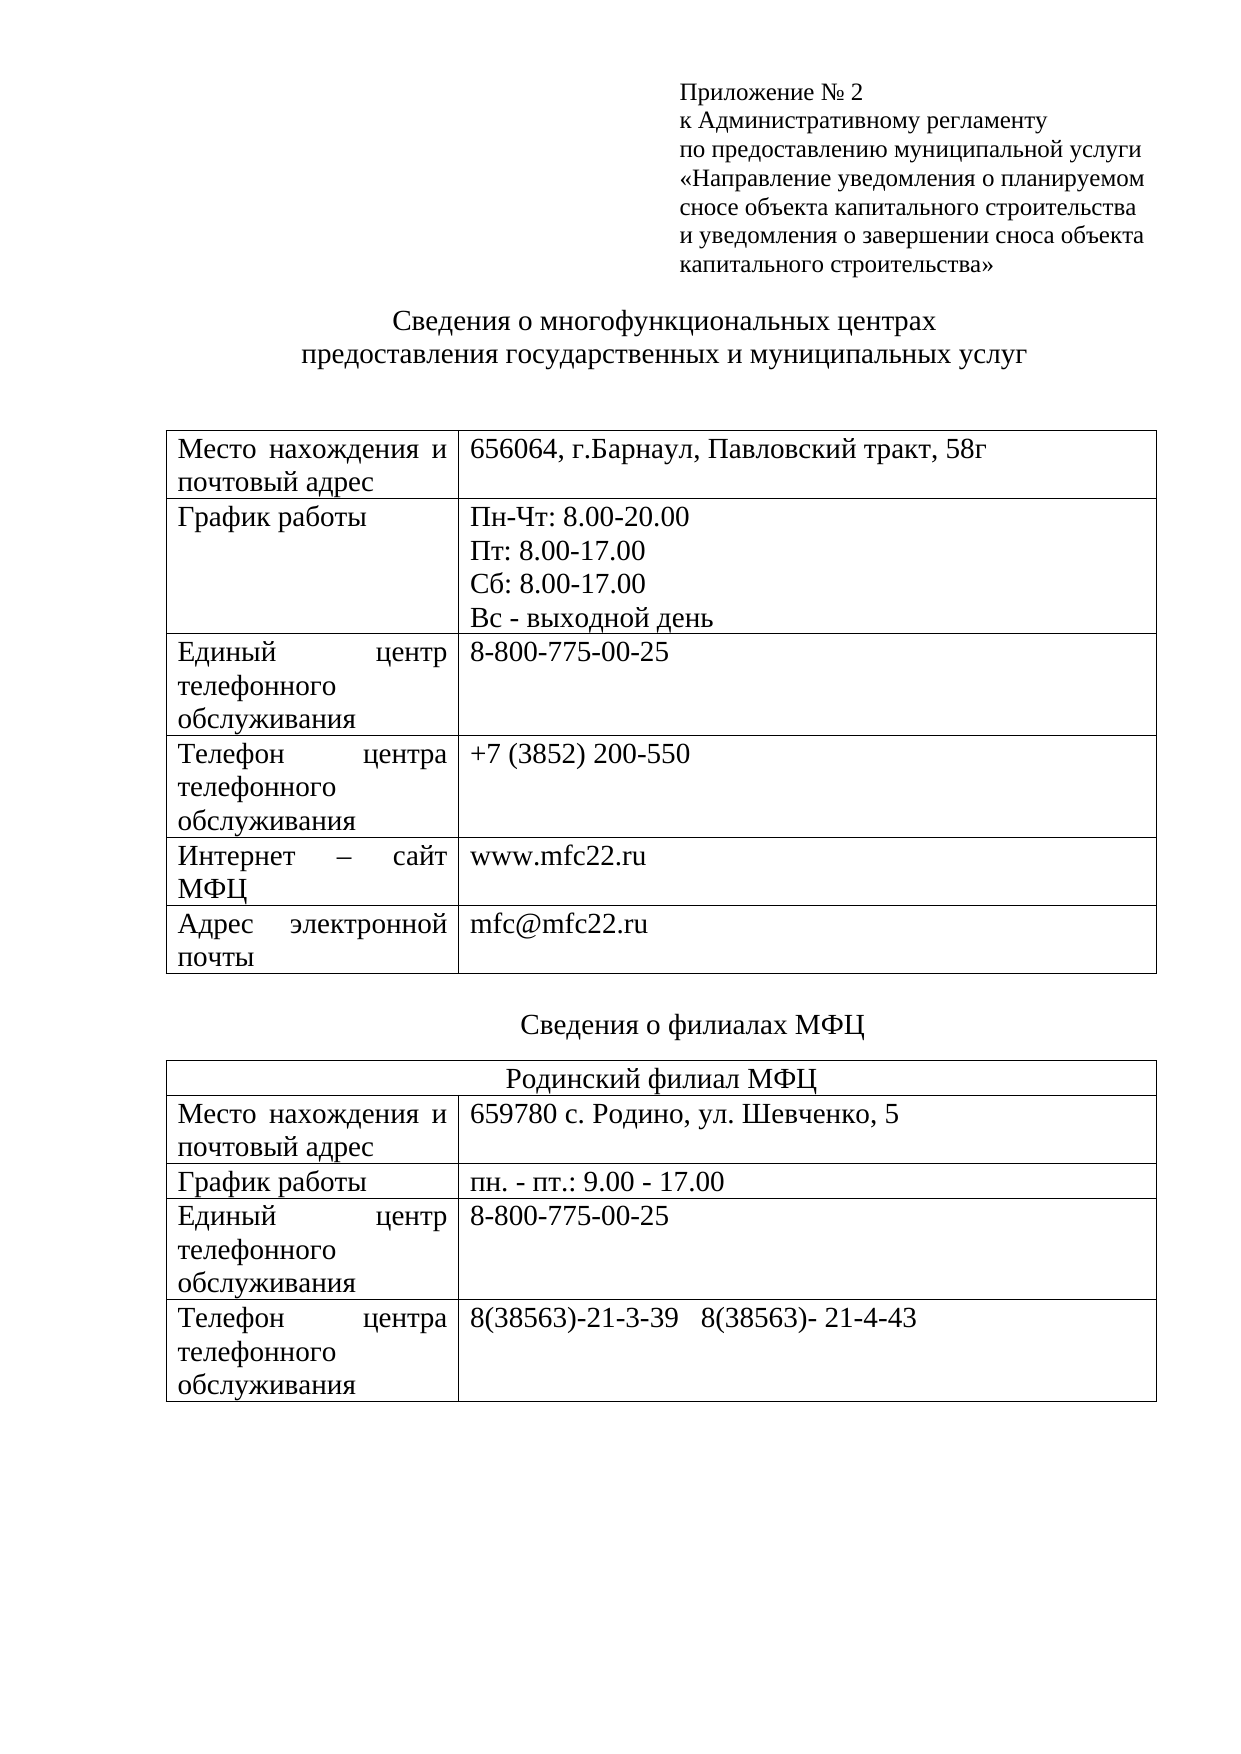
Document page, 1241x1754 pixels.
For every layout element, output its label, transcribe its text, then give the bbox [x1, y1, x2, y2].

text Сведения о филиалах МФЦ [177, 1007, 1152, 1041]
table_cell www.mfc22.ru [459, 838, 1156, 905]
table_header 656064, г.Барнаул, Павловский тракт, 58г [459, 431, 1156, 498]
table_cell Адрес электронной почты [167, 906, 458, 973]
table_cell Телефон центра телефонного обслуживания [167, 736, 458, 837]
table_cell +7 (3852) 200-550 [459, 736, 1156, 837]
table_cell mfc@mfc22.ru [459, 906, 1156, 973]
table_cell 8-800-775-00-25 [459, 634, 1156, 735]
table_cell 659780 с. Родино, ул. Шевченко, 5 [459, 1096, 1156, 1163]
table_cell Место нахождения и почтовый адрес [167, 1096, 458, 1163]
text по предоставлению муниципальной услуги «Направление уведомления о планируемом сносе объекта капитального строительства и уведомления о завершении сноса объекта капитального строительства» [679, 134, 1152, 278]
table_header Родинский филиал МФЦ [167, 1061, 1156, 1095]
text предоставления государственных и муниципальных услуг [177, 337, 1152, 370]
text Сведения о многофункциональных центрах [177, 303, 1152, 337]
table_cell График работы [167, 1164, 458, 1197]
table_cell Единый центр телефонного обслуживания [167, 1199, 458, 1299]
table_cell Пн-Чт: 8.00-20.00 Пт: 8.00-17.00 Сб: 8.00-17.00 Вс - выходной день [459, 499, 1156, 633]
text к Административному регламенту [679, 106, 1152, 134]
table_cell Единый центр телефонного обслуживания [167, 634, 458, 735]
table_cell 8(38563)-21-3-39 8(38563)- 21-4-43 [459, 1300, 1156, 1401]
text Приложение № 2 [679, 77, 1152, 106]
table_header Место нахождения и почтовый адрес [167, 431, 458, 498]
table_cell График работы [167, 499, 458, 633]
table_cell 8-800-775-00-25 [459, 1199, 1156, 1299]
table_cell Телефон центра телефонного обслуживания [167, 1300, 458, 1401]
table_cell пн. - пт.: 9.00 - 17.00 [459, 1164, 1156, 1197]
table_cell Интернет – сайт МФЦ [167, 838, 458, 905]
